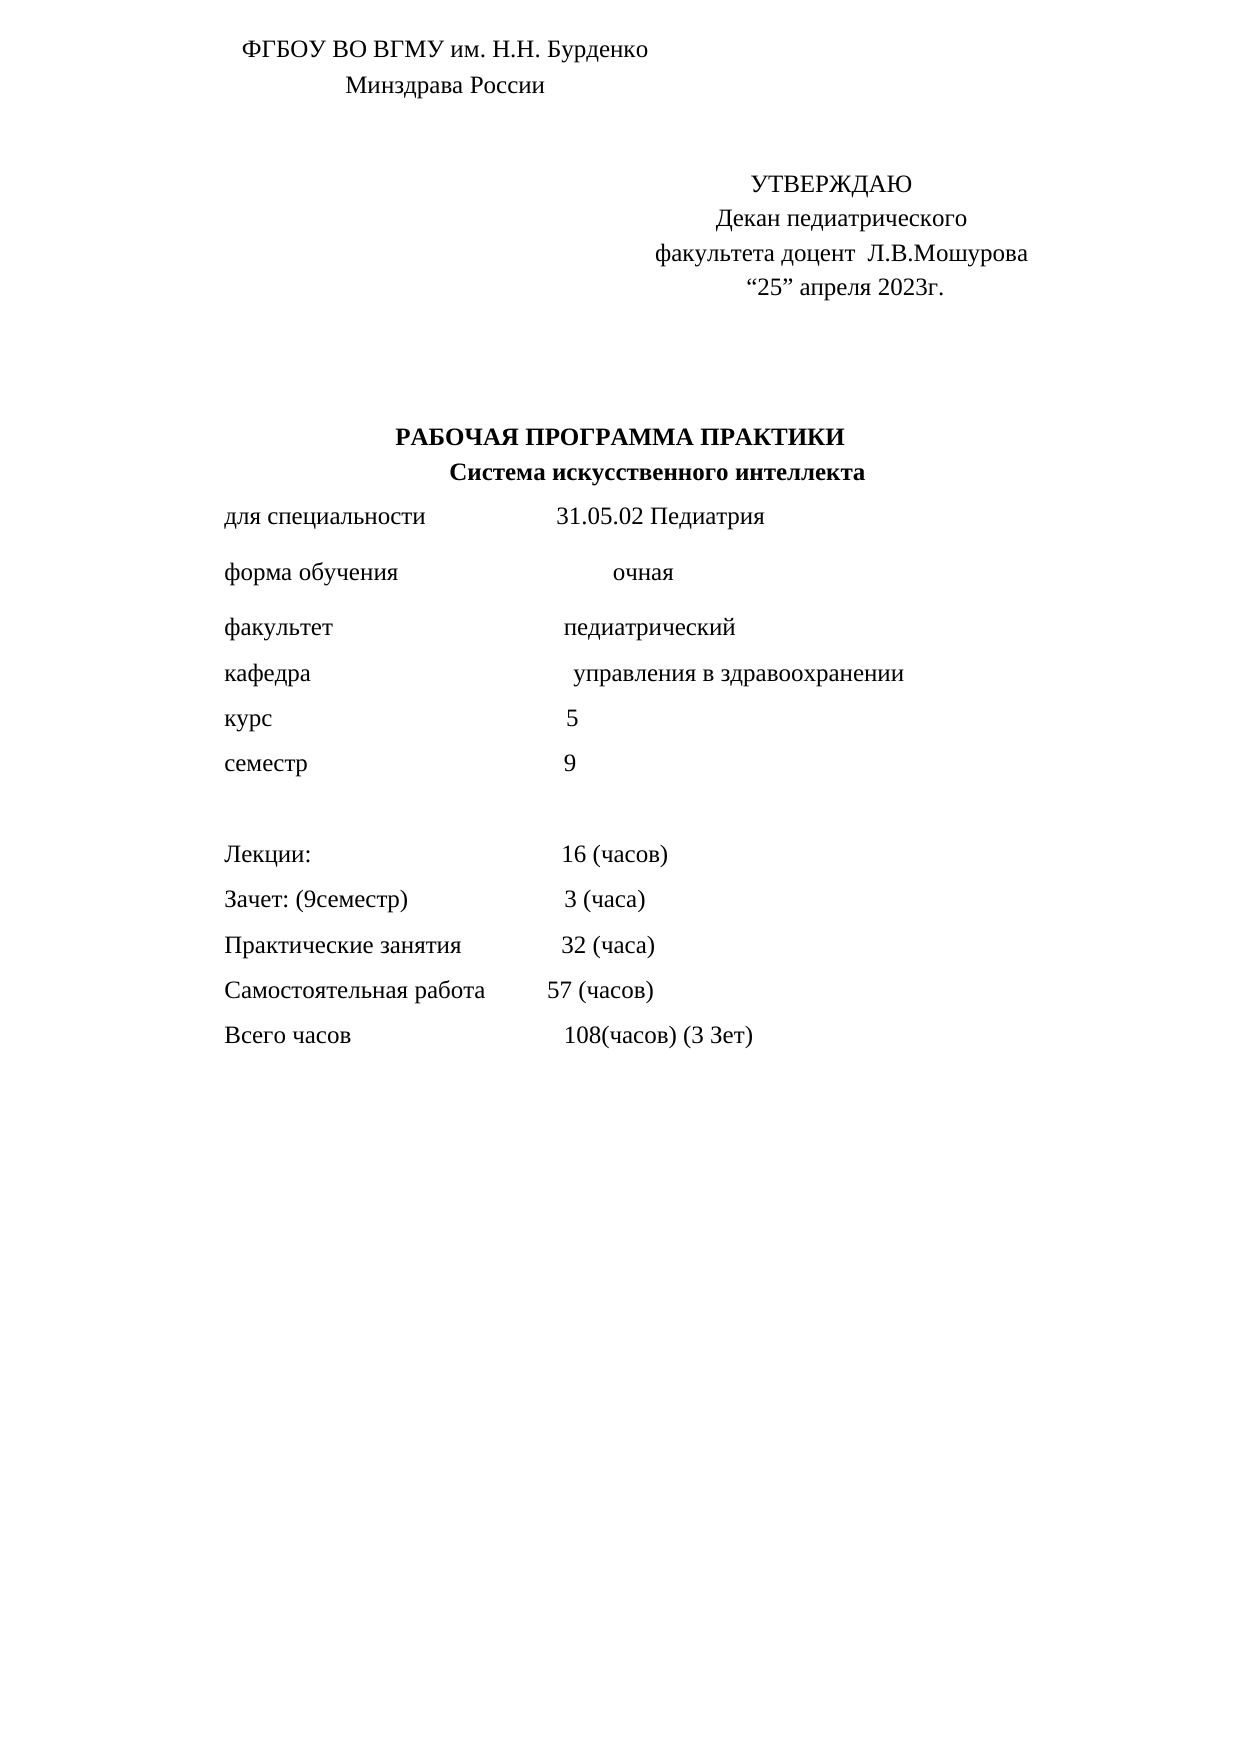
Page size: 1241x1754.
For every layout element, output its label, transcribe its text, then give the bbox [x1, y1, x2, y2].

text семестр 9 [224, 748, 1194, 777]
text для специальности 31.05.02 Педиатрия форма обучения очная [224, 501, 765, 586]
text Система искусственного интеллекта [449, 457, 1194, 486]
text Декан педиатрического факультета доцент Л.В.Мошурова [653, 203, 1030, 267]
text ФГБОУ ВО ВГМУ им. Н.Н. Бурденко Минздрава России [242, 34, 650, 98]
text “25” апреля 2023г. [653, 272, 1038, 301]
text Практические занятия 32 (часа) Самостоятельная работа 57 (часов) [224, 930, 655, 1004]
text факультет педиатрический [224, 612, 1194, 641]
text курс 5 [224, 703, 1194, 732]
text кафедра управления в здравоохранении [224, 658, 1194, 687]
text Зачет: (9семестр) 3 (часа) [224, 884, 1194, 913]
text Всего часов 108(часов) (3 Зет) [224, 1021, 1194, 1049]
subtitle РАБОЧАЯ ПРОГРАММА ПРАКТИКИ [209, 422, 1030, 451]
text Лекции: 16 (часов) [224, 839, 1194, 868]
text УТВЕРЖДАЮ [750, 169, 1194, 198]
